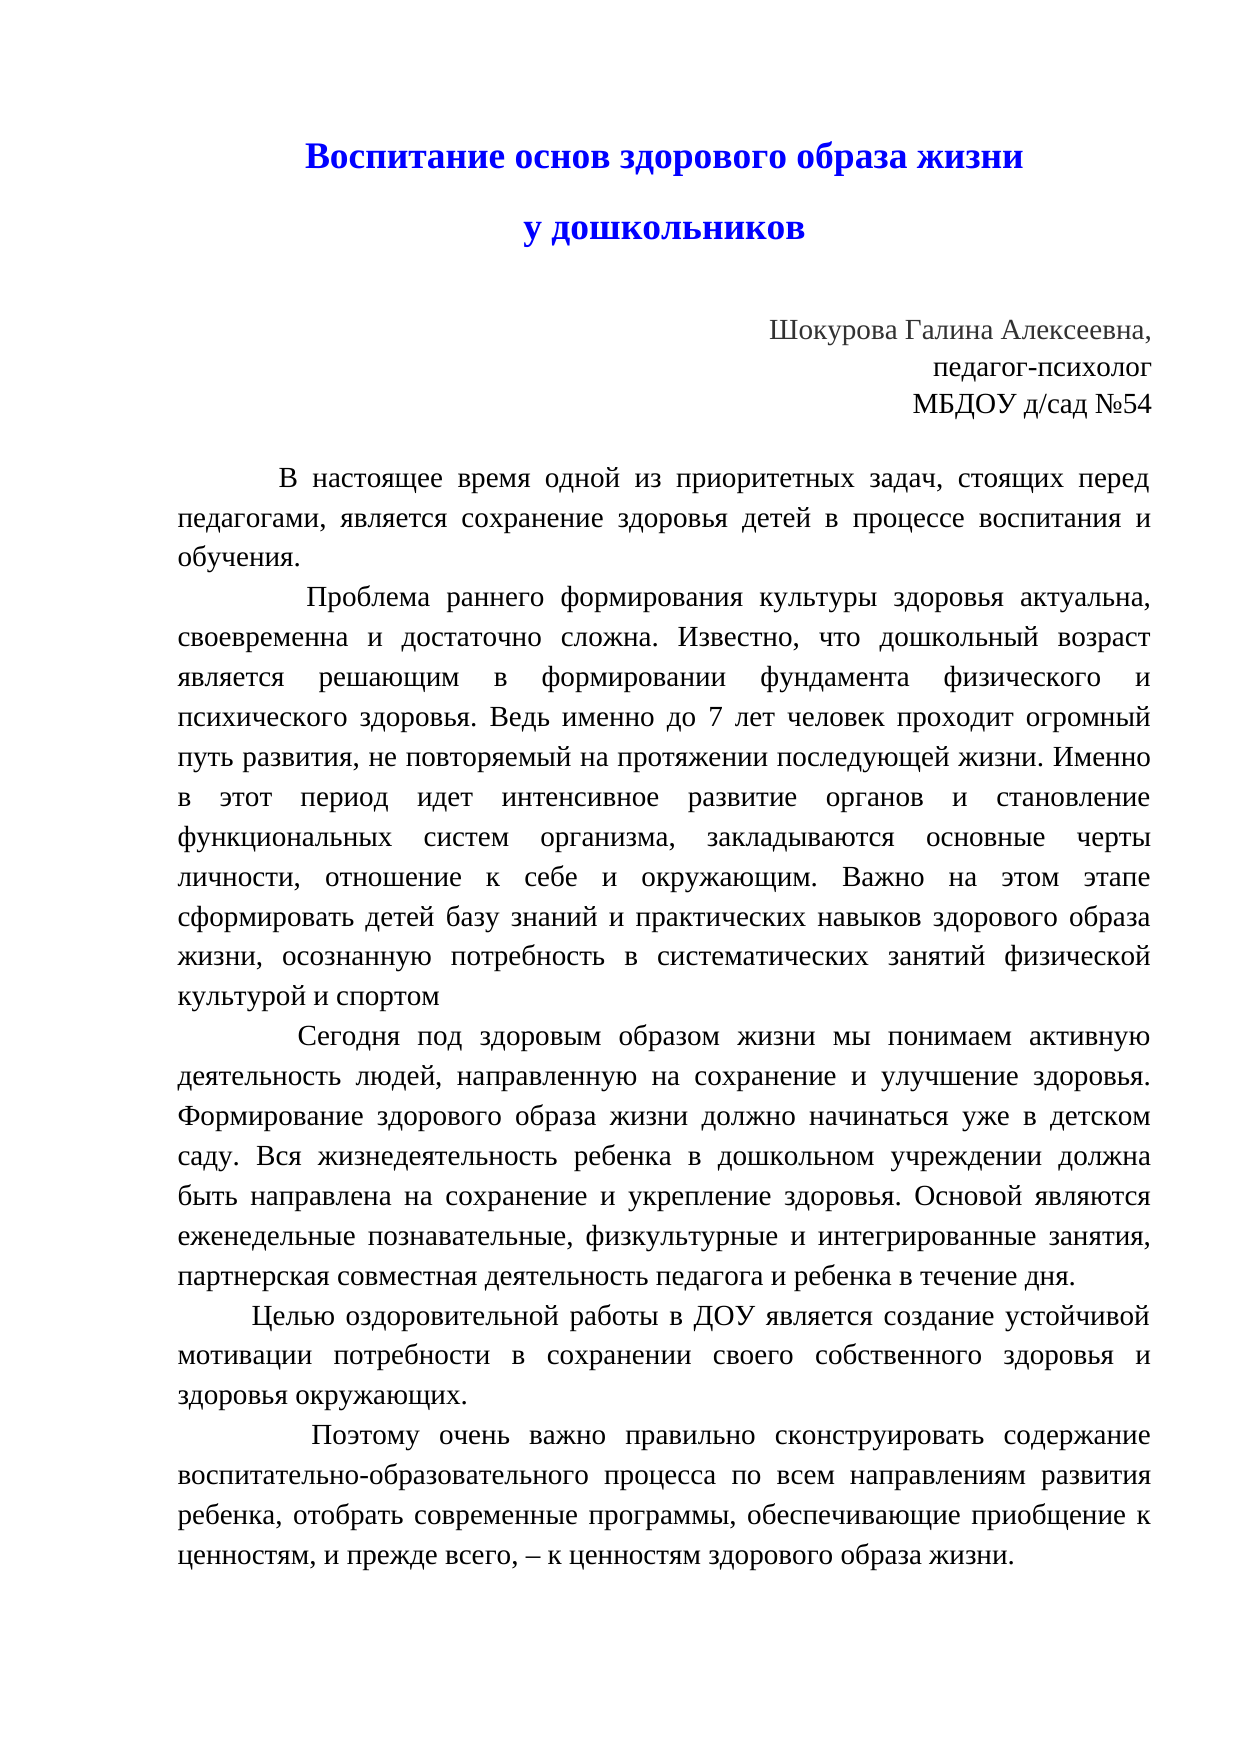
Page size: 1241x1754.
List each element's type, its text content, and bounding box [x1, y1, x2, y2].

text В настоящее время одной из приоритетных задач, стоящих перед педагогами, является сохранение здоровья детей в процессе воспитания и обучения. [177, 460, 1152, 573]
text у дошкольников [177, 204, 1152, 248]
text Шокурова Галина Алексеевна, [177, 312, 1152, 346]
text Воспитание основ здорового образа жизни [177, 134, 1152, 177]
text МБДОУ д/сад №54 [177, 386, 1152, 419]
text Поэтому очень важно правильно сконструировать содержание воспитательно-образовательного процесса по всем направлениям развития ребенка, отобрать современные программы, обеспечивающие приобщение к ценностям, и прежде всего, – к ценностям здорового образа жизни. [177, 1417, 1152, 1571]
text Целью оздоровительной работы в ДОУ является создание устойчивой мотивации потребности в сохранении своего собственного здоровья и здоровья окружающих. [177, 1298, 1152, 1411]
text Сегодня под здоровым образом жизни мы понимаем активную деятельность людей, направленную на сохранение и улучшение здоровья. Формирование здорового образа жизни должно начинаться уже в детском саду. Вся жизнедеятельность ребенка в дошкольном учреждении должна быть направлена на сохранение и укрепление здоровья. Основой являются еженедельные познавательные, физкультурные и интегрированные занятия, партнерская совместная деятельность педагога и ребенка в течение дня. [177, 1018, 1152, 1291]
text педагог-психолог [177, 349, 1152, 383]
text Проблема раннего формирования культуры здоровья актуальна, своевременна и достаточно сложна. Известно, что дошкольный возраст является решающим в формировании фундамента физического и психического здоровья. Ведь именно до 7 лет человек проходит огромный путь развития, не повторяемый на протяжении последующей жизни. Именно в этот период идет интенсивное развитие органов и становление функциональных систем организма, закладываются основные черты личности, отношение к себе и окружающим. Важно на этом этапе сформировать детей базу знаний и практических навыков здорового образа жизни, осознанную потребность в систематических занятий физической культурой и спортом [177, 579, 1152, 1012]
